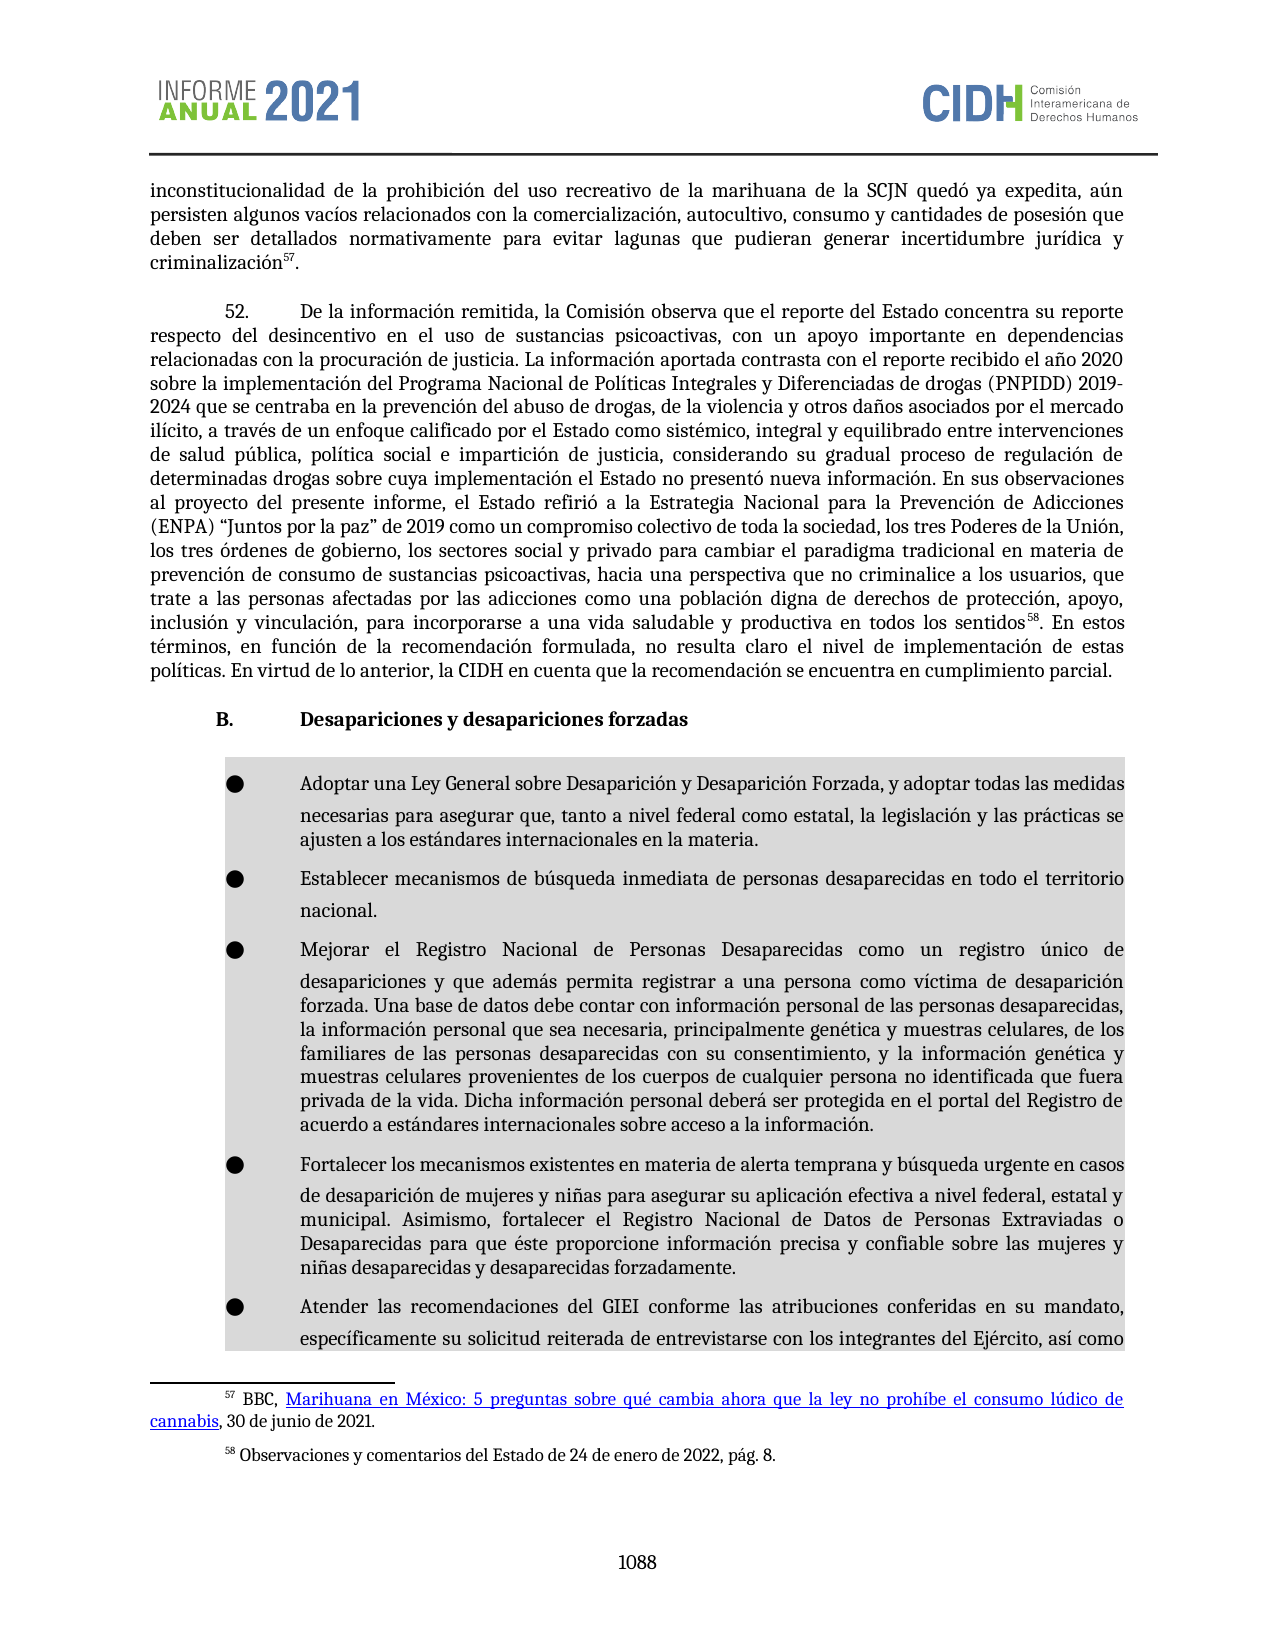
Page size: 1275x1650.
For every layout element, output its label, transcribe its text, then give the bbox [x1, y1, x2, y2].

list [150, 178, 1125, 274]
list Establecer mecanismos de búsqueda inmediata de personas desaparecidas en todo el territorio nacional. [225, 851, 1125, 922]
list Fortalecer los mecanismos existentes en materia de alerta temprana y búsqueda urgente en casos de desaparición de mujeres y niñas para asegurar su aplicación efectiva a nivel federal, estatal y municipal. Asimismo, fortalecer el Registro Nacional de Datos de Personas Extraviadas o Desaparecidas para que éste proporcione información precisa y confiable sobre las mujeres y niñas desaparecidas y desaparecidas forzadamente. [225, 1137, 1125, 1280]
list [225, 1280, 1125, 1351]
picture [150, 75, 368, 126]
list De la información remitida, la Comisión observa que el reporte del Estado concentra su reporte respecto del desincentivo en el uso de sustancias psicoactivas, con un apoyo importante en dependencias relacionadas con la procuración de justicia. La información aportada contrasta con el reporte recibido el año 2020 sobre la implementación del Programa Nacional de Políticas Integrales y Diferenciadas de drogas (PNPIDD) 2019-2024 que se centraba en la prevención del abuso de drogas, de la violencia y otros daños asociados por el mercado ilícito, a través de un enfoque calificado por el Estado como sistémico, integral y equilibrado entre intervenciones de salud pública, política social e impartición de justicia, considerando su gradual proceso de regulación de determinadas drogas sobre cuya implementación el Estado no presentó nueva información. En sus observaciones al proyecto del presente informe, el Estado refirió a la Estrategia Nacional para la Prevención de Adicciones (ENPA) “Juntos por la paz” de 2019 como un compromiso colectivo de toda la sociedad, los tres Poderes de la Unión, los tres órdenes de gobierno, los sectores social y privado para cambiar el paradigma tradicional en materia de prevención de consumo de sustancias psicoactivas, hacia una perspectiva que no criminalice a los usuarios, que trate a las personas afectadas por las adicciones como una población digna de derechos de protección, apoyo, inclusión y vinculación, para incorporarse a una vida saludable y productiva en todos los sentidos. En estos términos, en función de la recomendación formulada, no resulta claro el nivel de implementación de estas políticas. En virtud de lo anterior, la CIDH en cuenta que la recomendación se encuentra en cumplimiento parcial. [150, 299, 1125, 683]
picture [914, 74, 1158, 132]
list Adoptar una Ley General sobre Desaparición y Desaparición Forzada, y adoptar todas las medidas necesarias para asegurar que, tanto a nivel federal como estatal, la legislación y las prácticas se ajusten a los estándares internacionales en la materia. [225, 757, 1125, 851]
list Mejorar el Registro Nacional de Personas Desaparecidas como un registro único de desapariciones y que además permita registrar a una persona como víctima de desaparición forzada. Una base de datos debe contar con información personal de las personas desaparecidas, la información personal que sea necesaria, principalmente genética y muestras celulares, de los familiares de las personas desaparecidas con su consentimiento, y la información genética y muestras celulares provenientes de los cuerpos de cualquier persona no identificada que fuera privada de la vida. Dicha información personal deberá ser protegida en el portal del Registro de acuerdo a estándares internacionales sobre acceso a la información. [225, 922, 1125, 1137]
subtitle Desapariciones y desapariciones forzadas [216, 708, 1125, 732]
